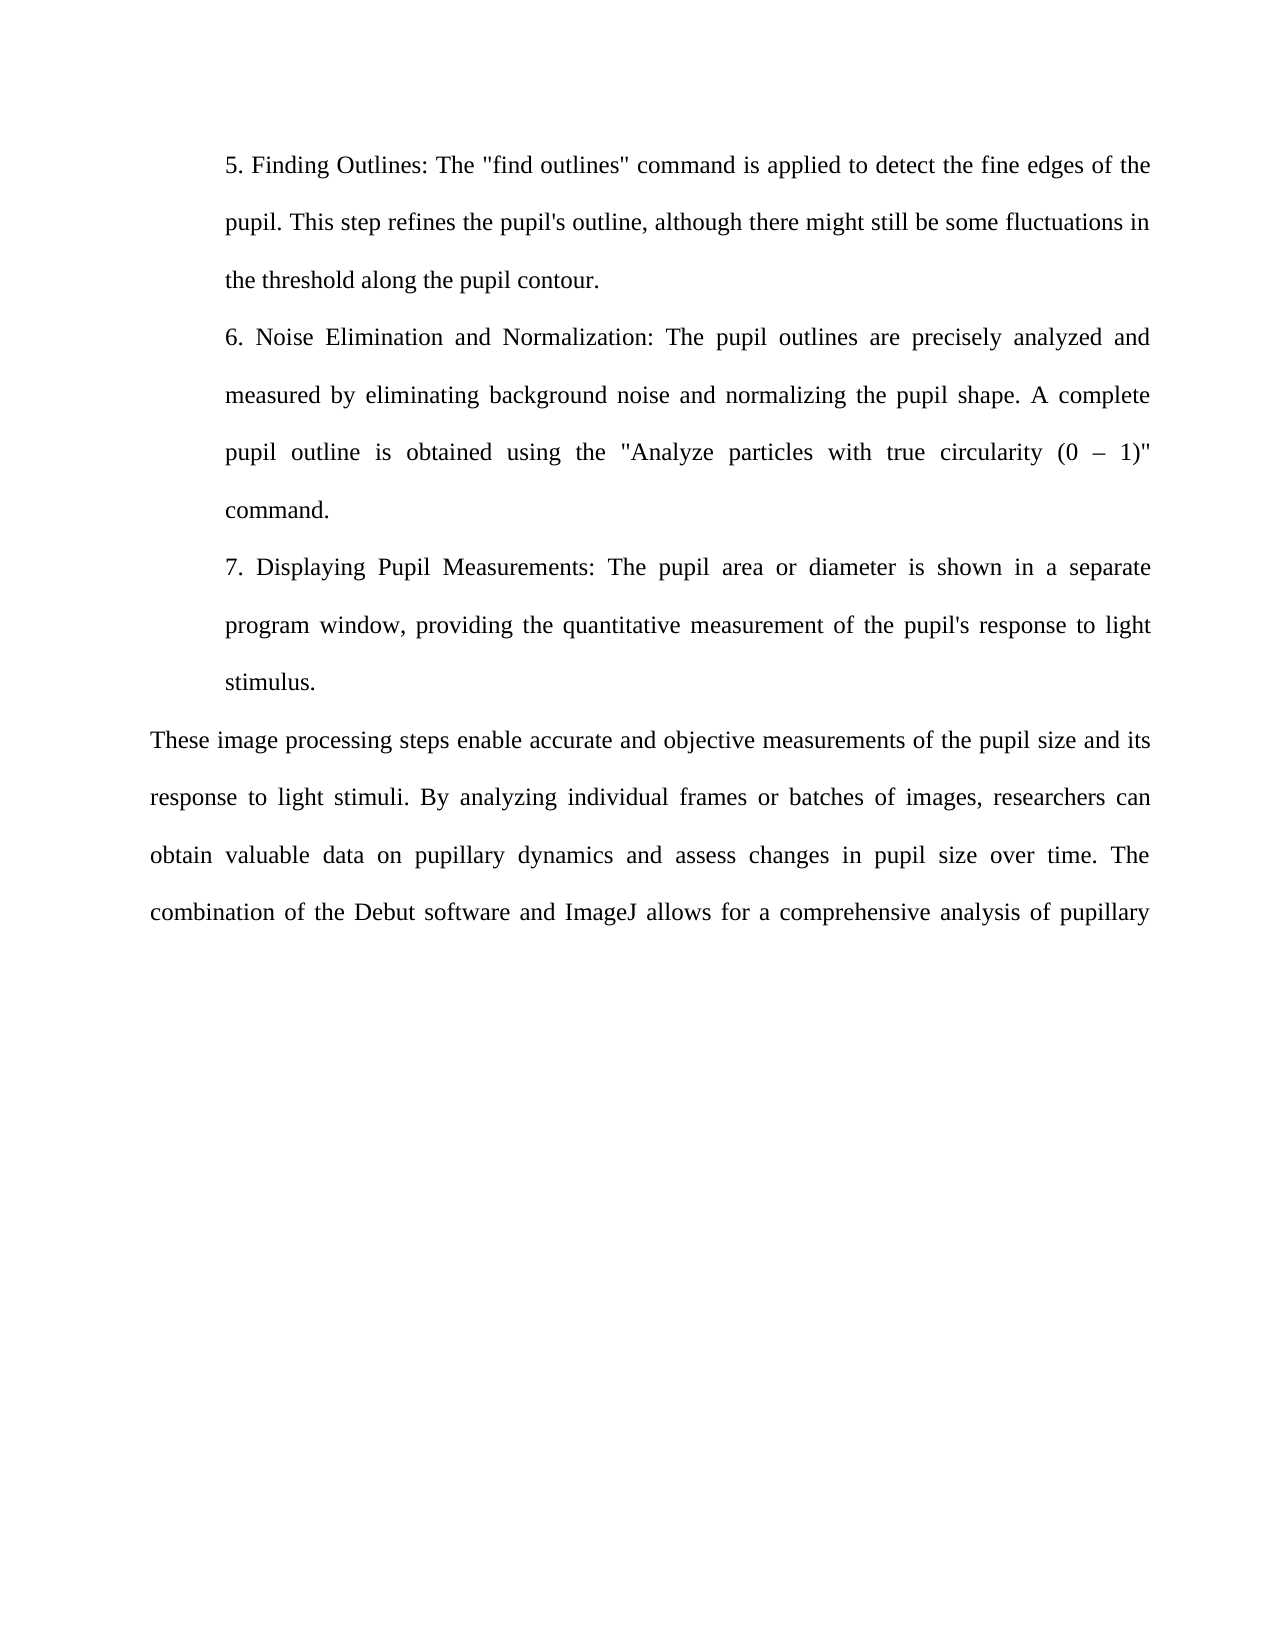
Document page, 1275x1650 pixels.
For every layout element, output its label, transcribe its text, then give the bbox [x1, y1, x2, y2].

list 7. Displaying Pupil Measurements: The pupil area or diameter is shown in a separate program window, providing the quantitative measurement of the pupil's response to light stimulus. [225, 552, 1152, 696]
list These image processing steps enable accurate and objective measurements of the pupil size and its response to light stimuli. By analyzing individual frames or batches of images, researchers can obtain valuable data on pupillary dynamics and assess changes in pupil size over time. The combination of the Debut software and ImageJ allows for a comprehensive analysis of pupillary responses, making it a powerful tool for dynamic pupillometry studies. [150, 725, 1152, 926]
list 5. Finding Outlines: The "find outlines" command is applied to detect the fine edges of the pupil. This step refines the pupil's outline, although there might still be some fluctuations in the threshold along the pupil contour. [225, 150, 1152, 294]
list 6. Noise Elimination and Normalization: The pupil outlines are precisely analyzed and measured by eliminating background noise and normalizing the pupil shape. A complete pupil outline is obtained using the "Analyze particles with true circularity (0 – 1)" command. [225, 322, 1152, 524]
